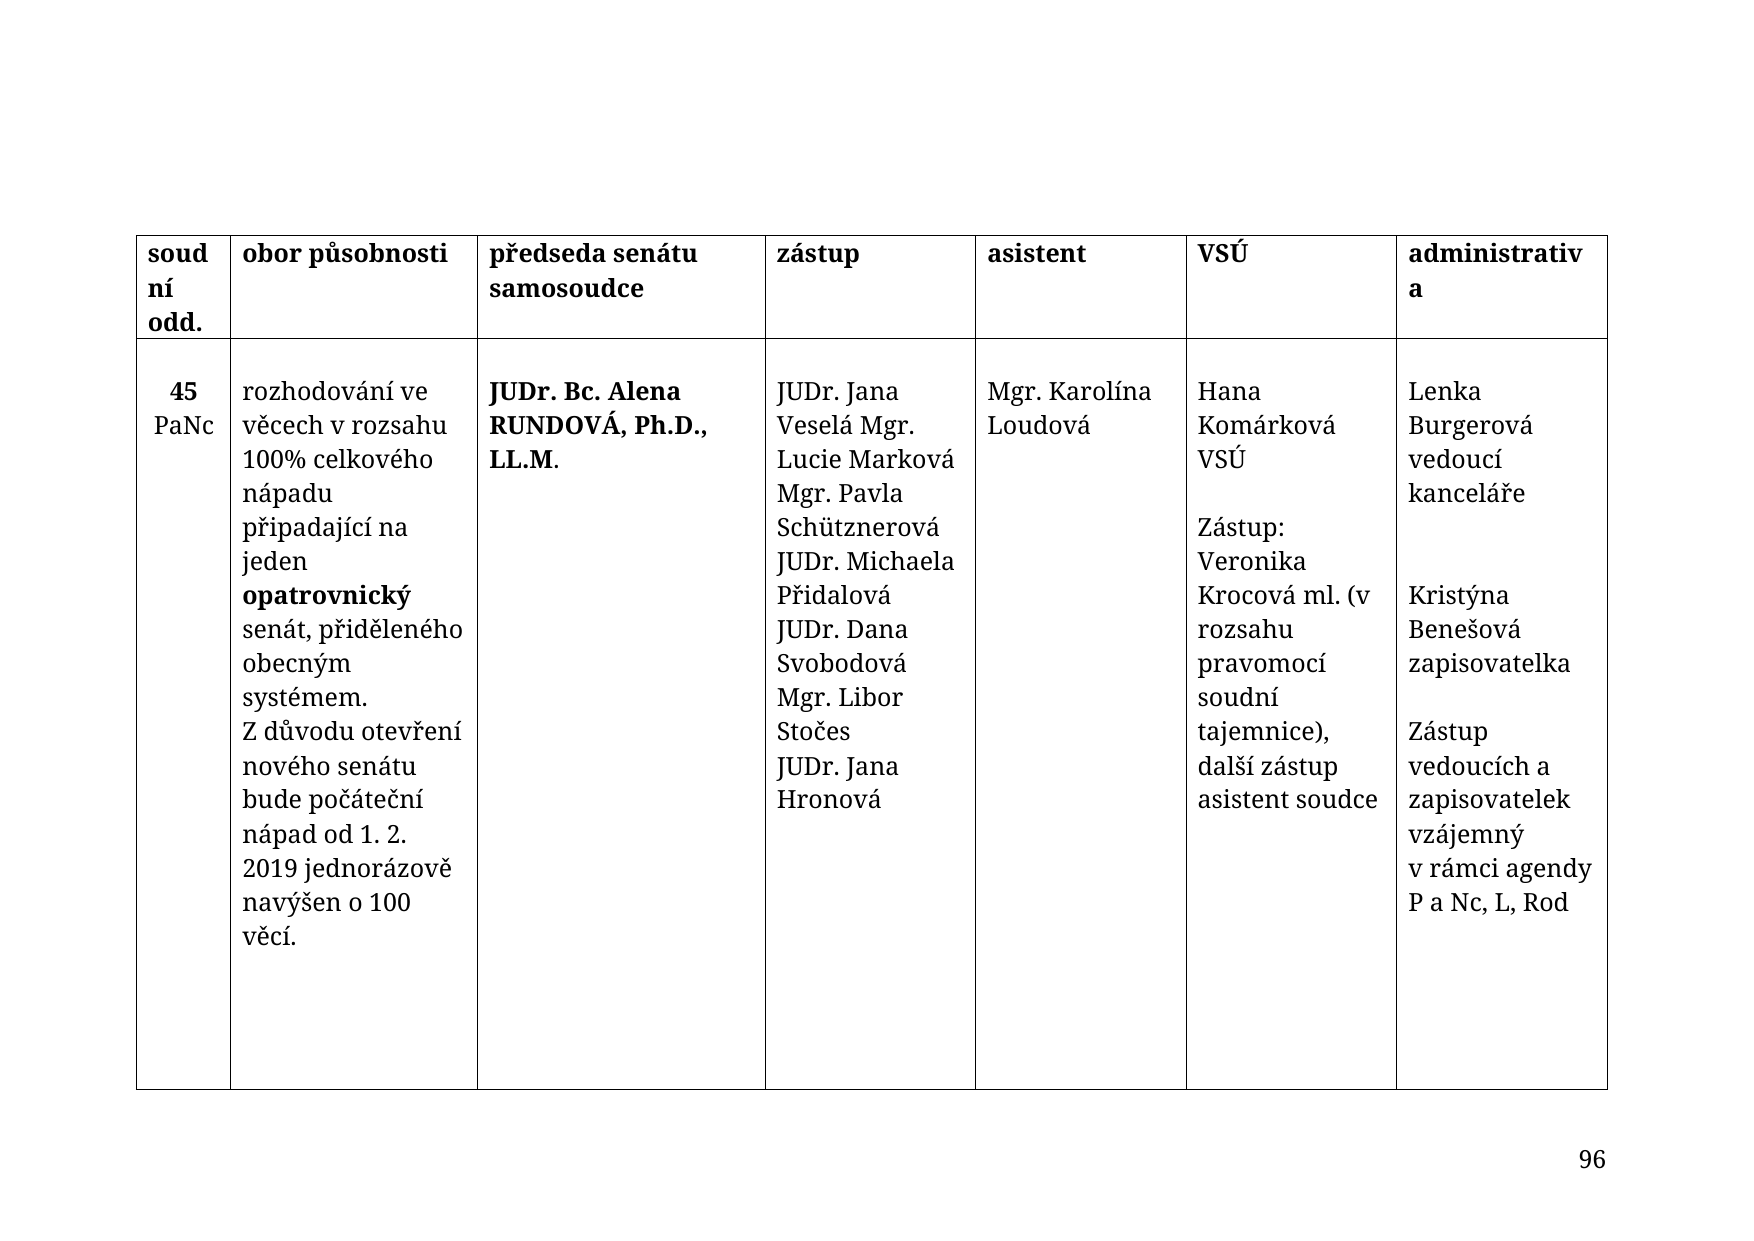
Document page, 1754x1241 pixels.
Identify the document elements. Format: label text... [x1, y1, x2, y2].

table_header předseda senátu samosoudce [478, 236, 765, 338]
table_cell JUDr. Bc. Alena RUNDOVÁ, Ph.D., LL.M. [478, 339, 765, 1089]
table_cell rozhodování ve věcech v rozsahu 100% celkového nápadu připadající na jeden opatrovnický senát, přiděleného obecným systémem. Z důvodu otevření nového senátu bude počáteční nápad od 1. 2. 2019 jednorázově navýšen o 100 věcí. [231, 339, 477, 1089]
table_cell JUDr. Jana Veselá Mgr. Lucie Marková Mgr. Pavla Schütznerová JUDr. Michaela Přidalová JUDr. Dana Svobodová Mgr. Libor Stočes JUDr. Jana Hronová [766, 339, 975, 1089]
table_cell Mgr. Karolína Loudová [976, 339, 1186, 1089]
table_header asistent [976, 236, 1186, 338]
table_cell Lenka Burgerová vedoucí kanceláře Kristýna Benešová zapisovatelka Zástup vedoucích a zapisovatelek vzájemný v rámci agendy P a Nc, L, Rod [1397, 339, 1607, 1089]
table_header zástup [766, 236, 975, 338]
table_cell Hana Komárková VSÚ Zástup: Veronika Krocová ml. (v rozsahu pravomocí soudní tajemnice), další zástup asistent soudce [1187, 339, 1396, 1089]
table_header administrativa [1397, 236, 1607, 338]
table_header soudní odd. [137, 236, 230, 338]
table_header VSÚ [1187, 236, 1396, 338]
table_cell 45 PaNc [137, 339, 230, 1089]
table_header obor působnosti [231, 236, 477, 338]
